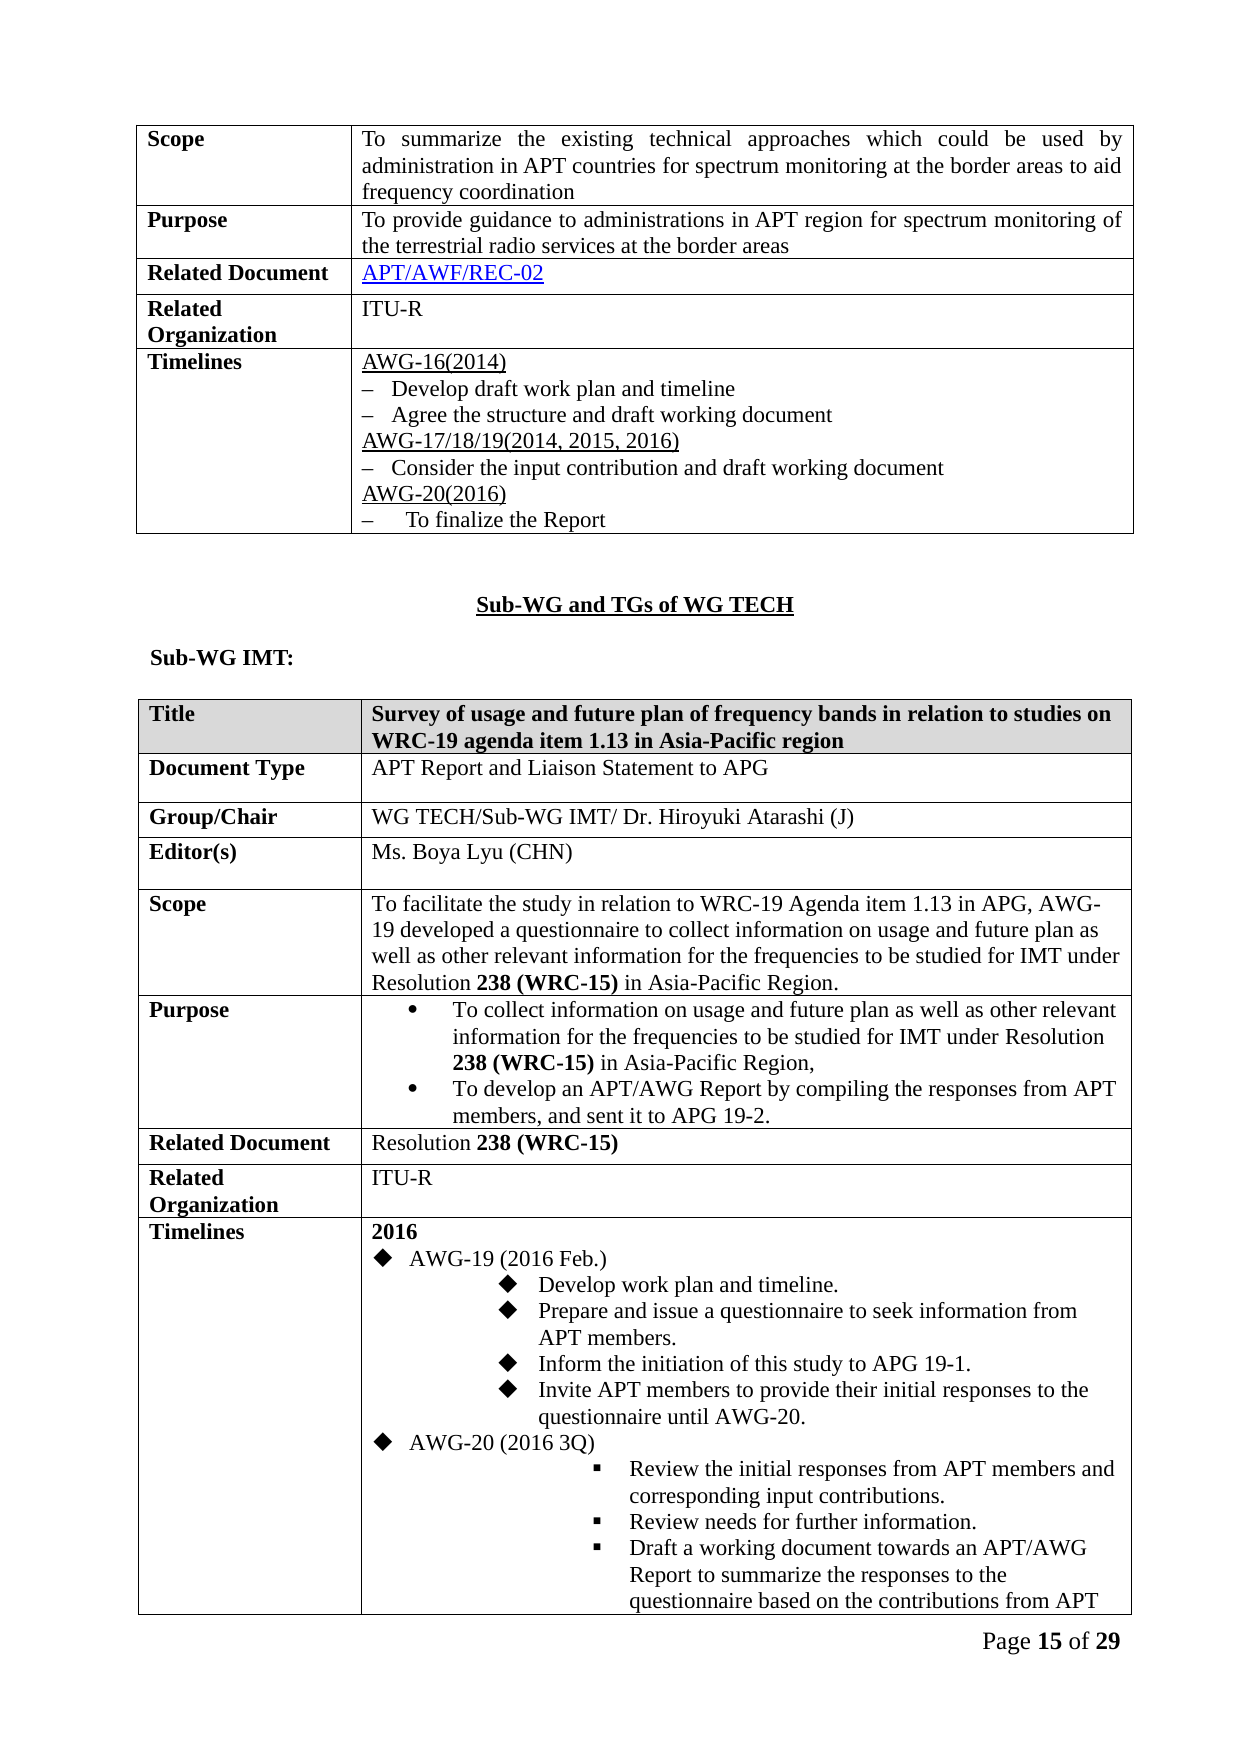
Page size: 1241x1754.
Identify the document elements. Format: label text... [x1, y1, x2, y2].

table_cell Related Document [139, 1129, 361, 1163]
table_cell AWG-16(2014) Develop draft work plan and timeline Agree the structure and draft working document AWG-17/18/19(2014, 2015, 2016) Consider the input contribution and draft working document AWG-20(2016) To finalize the Report [352, 349, 1133, 533]
table_cell ITU-R [352, 295, 1133, 347]
table_cell Resolution 238 (WRC-15) [362, 1129, 1131, 1163]
table_cell Group/Chair [139, 803, 361, 837]
table_cell Editor(s) [139, 838, 361, 889]
text Sub-WG and TGs of WG TECH [150, 591, 1120, 618]
table_cell ITU-R [362, 1165, 1131, 1217]
table_cell Purpose [137, 206, 351, 258]
table_cell APT Report and Liaison Statement to APG [362, 754, 1131, 802]
table_cell Scope [137, 126, 351, 204]
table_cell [362, 1218, 1131, 1613]
table_cell To summarize the existing technical approaches which could be used by administration in APT countries for spectrum monitoring at the border areas to aid frequency coordination [352, 126, 1133, 204]
table_cell APT/AWF/REC-02 [352, 259, 1133, 294]
table_cell Purpose [139, 996, 361, 1128]
table_cell To facilitate the study in relation to WRC-19 Agenda item 1.13 in APG, AWG-19 developed a questionnaire to collect information on usage and future plan as well as other relevant information for the frequencies to be studied for IMT under Resolution 238 (WRC-15) in Asia-Pacific Region. [362, 890, 1131, 995]
table_cell Related Organization [139, 1165, 361, 1217]
table_header Title [139, 700, 361, 753]
table_cell Scope [139, 890, 361, 995]
table_cell To provide guidance to administrations in APT region for spectrum monitoring of the terrestrial radio services at the border areas [352, 206, 1133, 258]
table_header Survey of usage and future plan of frequency bands in relation to studies on WRC-19 agenda item 1.13 in Asia-Pacific region [362, 700, 1131, 753]
text Sub-WG IMT: [150, 644, 1120, 671]
table_cell Related Organization [137, 295, 351, 347]
table_cell Timelines [137, 349, 351, 533]
table_cell Related Document [137, 259, 351, 294]
table_cell Document Type [139, 754, 361, 802]
table_cell WG TECH/Sub-WG IMT/ Dr. Hiroyuki Atarashi (J) [362, 803, 1131, 837]
table_cell To collect information on usage and future plan as well as other relevant information for the frequencies to be studied for IMT under Resolution 238 (WRC-15) in Asia-Pacific Region, To develop an APT/AWG Report by compiling the responses from APT members, and sent it to APG 19-2. [362, 996, 1131, 1128]
table_cell Timelines [139, 1218, 361, 1613]
table_cell Ms. Boya Lyu (CHN) [362, 838, 1131, 889]
